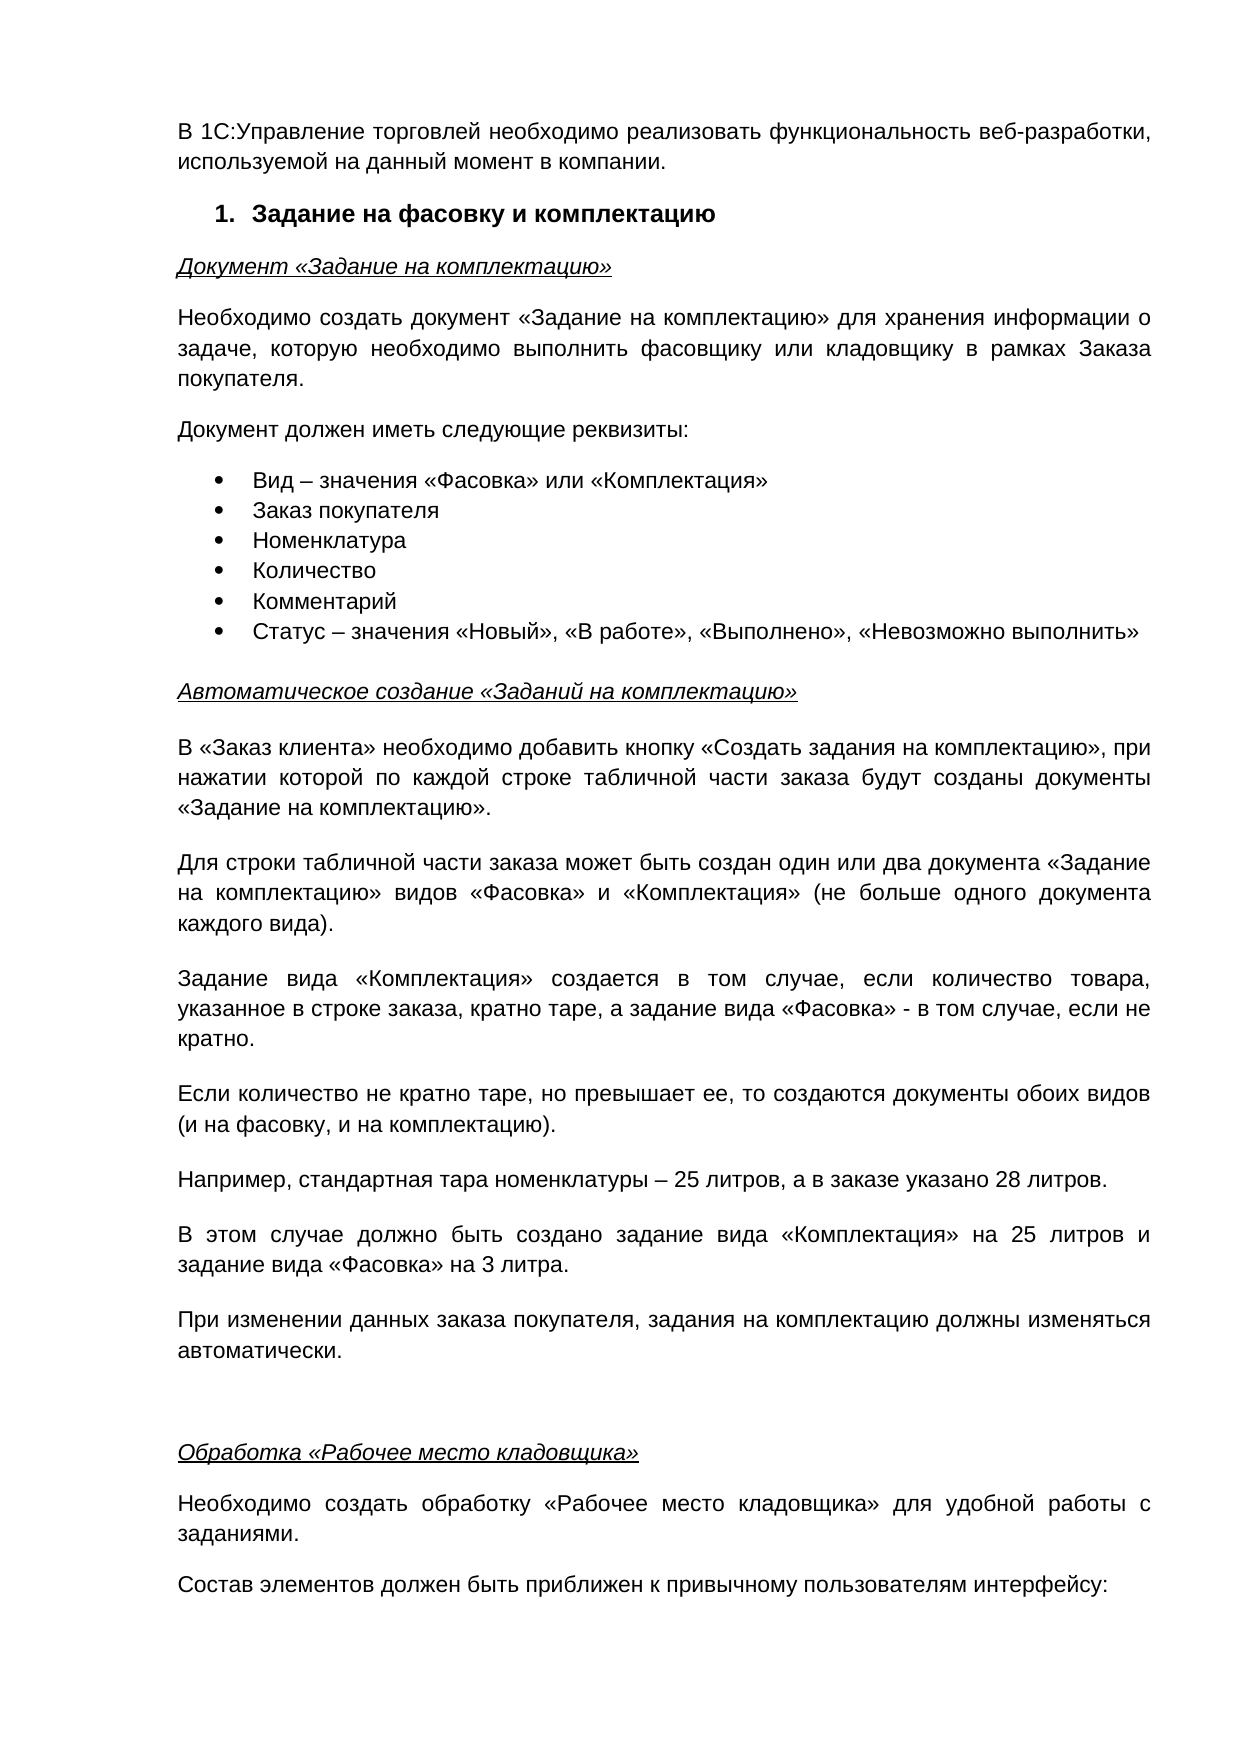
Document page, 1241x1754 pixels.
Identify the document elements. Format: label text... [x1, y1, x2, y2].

text Необходимо создать документ «Задание на комплектацию» для хранения информации о задаче, которую необходимо выполнить фасовщику или кладовщику в рамках Заказа покупателя. [177, 304, 1152, 391]
text Необходимо создать обработку «Рабочее место кладовщика» для удобной работы с заданиями. [177, 1490, 1152, 1546]
text Если количество не кратно таре, но превышает ее, то создаются документы обоих видов (и на фасовку, и на комплектацию). [177, 1080, 1152, 1137]
text В «Заказ клиента» необходимо добавить кнопку «Создать задания на комплектацию», при нажатии которой по каждой строке табличной части заказа будут созданы документы «Задание на комплектацию». [177, 733, 1152, 820]
text В 1С:Управление торговлей необходимо реализовать функциональность веб-разработки, используемой на данный момент в компании. [177, 118, 1152, 175]
text Документ должен иметь следующие реквизиты: [177, 416, 1152, 442]
list Комментарий [215, 588, 1152, 614]
list Номенклатура [215, 527, 1152, 553]
list Количество [215, 557, 1152, 584]
list Задание на фасовку и комплектацию [214, 199, 1152, 228]
text Документ «Задание на комплектацию» [177, 253, 1152, 279]
text Задание вида «Комплектация» создается в том случае, если количество товара, указанное в строке заказа, кратно таре, а задание вида «Фасовка» - в том случае, если не кратно. [177, 965, 1152, 1051]
text Состав элементов должен быть приближен к привычному пользователям интерфейсу: [177, 1571, 1152, 1597]
text Например, стандартная тара номенклатуры – 25 литров, а в заказе указано 28 литров. [177, 1166, 1152, 1192]
text Для строки табличной части заказа может быть создан один или два документа «Задание на комплектацию» видов «Фасовка» и «Комплектация» (не больше одного документа каждого вида). [177, 849, 1152, 936]
list Вид – значения «Фасовка» или «Комплектация» [215, 467, 1152, 493]
text При изменении данных заказа покупателя, задания на комплектацию должны изменяться автоматически. [177, 1306, 1152, 1363]
text В этом случае должно быть создано задание вида «Комплектация» на 25 литров и задание вида «Фасовка» на 3 литра. [177, 1221, 1152, 1277]
text Автоматическое создание «Заданий на комплектацию» [177, 678, 1152, 704]
list Статус – значения «Новый», «В работе», «Выполнено», «Невозможно выполнить» [215, 618, 1152, 644]
list Заказ покупателя [215, 497, 1152, 523]
text Обработка «Рабочее место кладовщика» [177, 1439, 1152, 1465]
